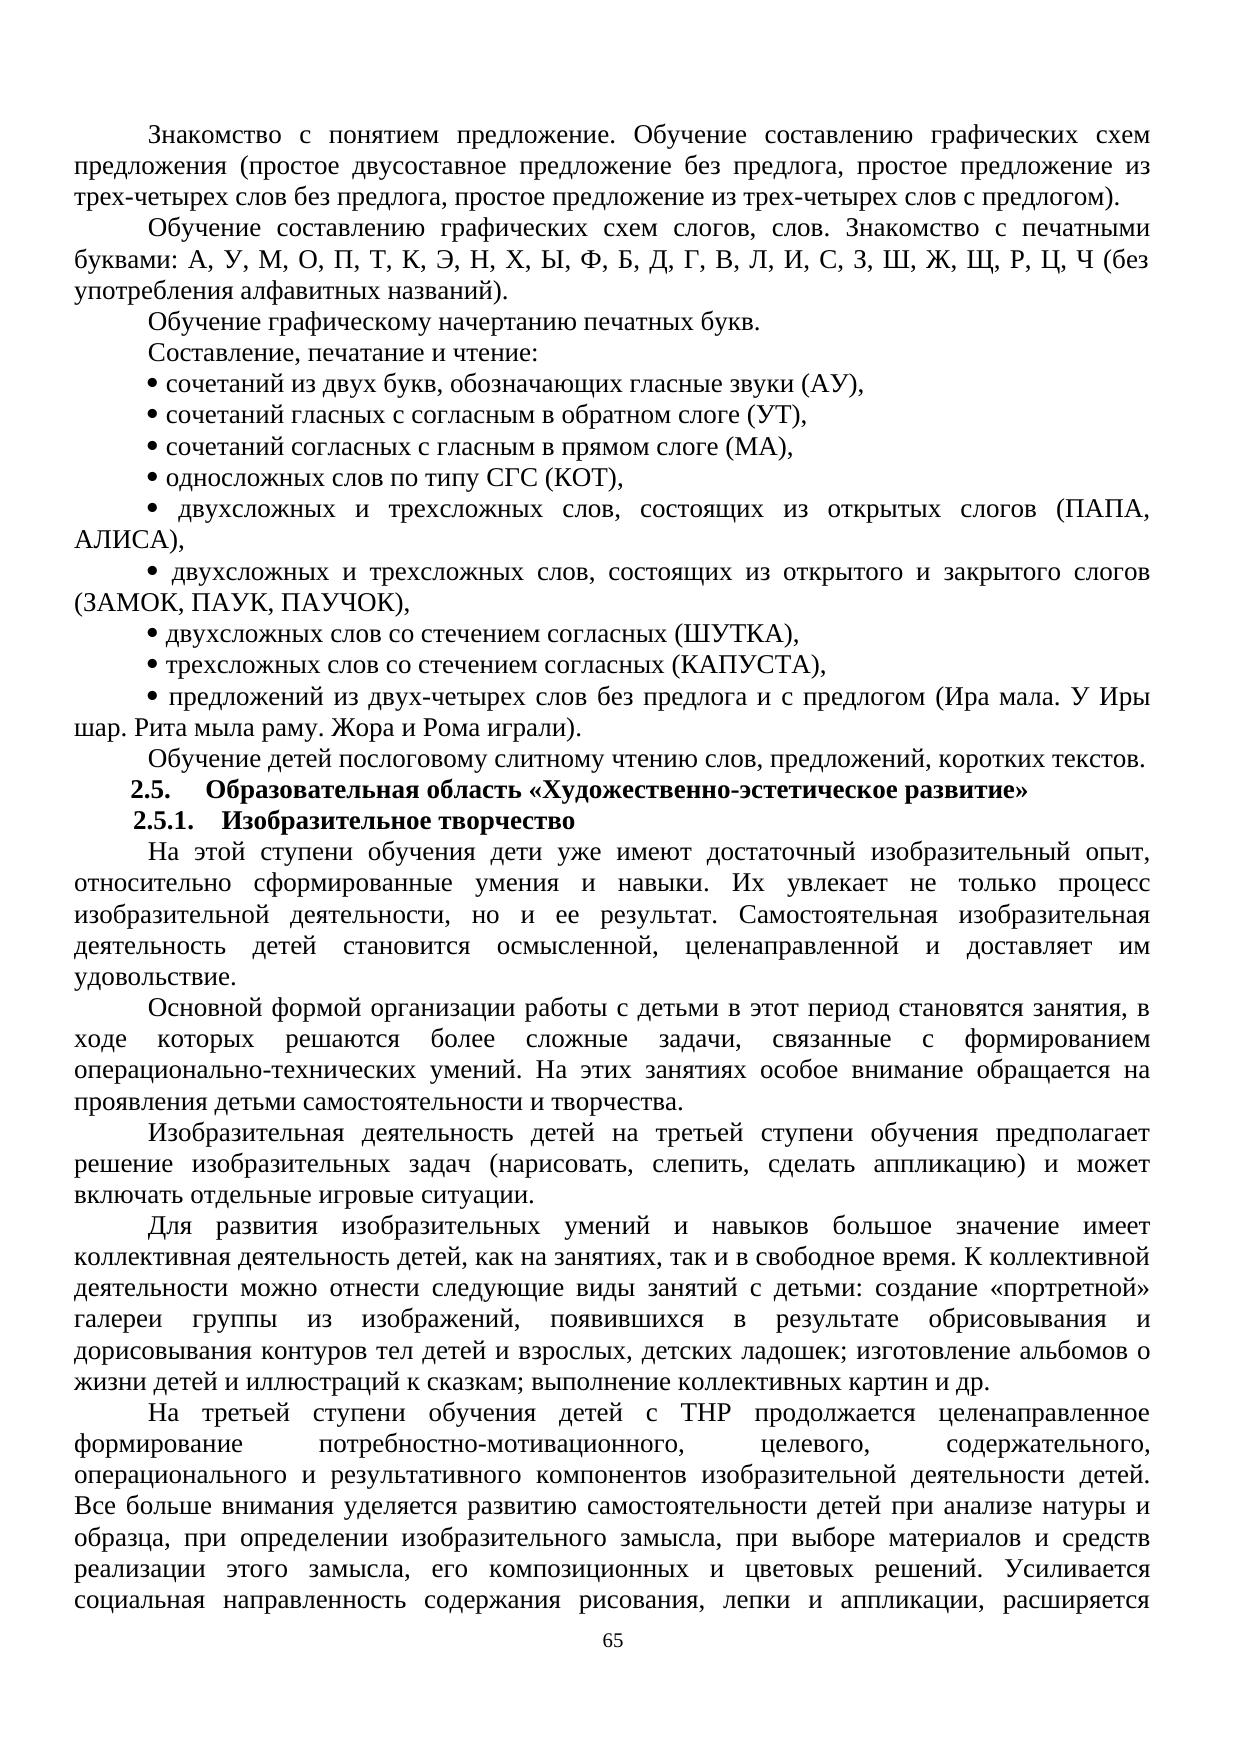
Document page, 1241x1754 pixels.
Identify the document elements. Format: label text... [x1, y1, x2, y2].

text Изобразительная деятельность детей на третьей ступени обучения предполагает решение изобразительных задач (нарисовать, слепить, сделать аппликацию) и может включать отдельные игровые ситуации. [74, 1116, 1152, 1209]
text предложений из двух-четырех слов без предлога и с предлогом (Ира мала. У Иры шар. Рита мыла раму. Жора и Рома играли). [74, 679, 1152, 742]
list Изобразительное творчество [74, 804, 1152, 835]
text Основной формой организации работы с детьми в этот период становятся занятия, в ходе которых решаются более сложные задачи, связанные с формированием операционально-технических умений. На этих занятиях особое внимание обращается на проявления детьми самостоятельности и творчества. [74, 991, 1152, 1116]
text Обучение детей послоговому слитному чтению слов, предложений, коротких текстов. [74, 742, 1152, 773]
text сочетаний из двух букв, обозначающих гласные звуки (АУ), [74, 367, 1152, 398]
text трехсложных слов со стечением согласных (КАПУСТА), [74, 648, 1152, 679]
text двухсложных и трехсложных слов, состоящих из открытого и закрытого слогов (ЗАМОК, ПАУК, ПАУЧОК), [74, 555, 1152, 617]
text сочетаний гласных с согласным в обратном слоге (УТ), [74, 398, 1152, 430]
text двухсложных слов со стечением согласных (ШУТКА), [74, 617, 1152, 648]
text сочетаний согласных с гласным в прямом слоге (МА), [74, 430, 1152, 461]
text Для развития изобразительных умений и навыков большое значение имеет коллективная деятельность детей, как на занятиях, так и в свободное время. К коллективной деятельности можно отнести следующие виды занятий с детьми: создание «портретной» галереи группы из изображений, появившихся в результате обрисовывания и дорисовывания контуров тел детей и взрослых, детских ладошек; изготовление альбомов о жизни детей и иллюстраций к сказкам; выполнение коллективных картин и др. [74, 1209, 1152, 1396]
text односложных слов по типу СГС (КОТ), [74, 461, 1152, 492]
text Составление, печатание и чтение: [74, 336, 1152, 367]
list Образовательная область «Художественно-эстетическое развитие» [130, 773, 1152, 804]
text Знакомство с понятием предложение. Обучение составлению графических схем предложения (простое двусоставное предложение без предлога, простое предложение из трех-четырех слов без предлога, простое предложение из трех-четырех слов с предлогом). [74, 118, 1152, 212]
text Обучение составлению графических схем слогов, слов. Знакомство с печатными буквами: А, У, М, О, П, Т, К, Э, Н, Х, Ы, Ф, Б, Д, Г, В, Л, И, С, З, Ш, Ж, Щ, Р, Ц, Ч (без употребления алфавитных названий). [74, 212, 1152, 305]
text двухсложных и трехсложных слов, состоящих из открытых слогов (ПАПА, АЛИСА), [74, 492, 1152, 555]
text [74, 1396, 1152, 1614]
text Обучение графическому начертанию печатных букв. [74, 305, 1152, 336]
text На этой ступени обучения дети уже имеют достаточный изобразительный опыт, относительно сформированные умения и навыки. Их увлекает не только процесс изобразительной деятельности, но и ее результат. Самостоятельная изобразительная деятельность детей становится осмысленной, целенаправленной и доставляет им удовольствие. [74, 835, 1152, 991]
